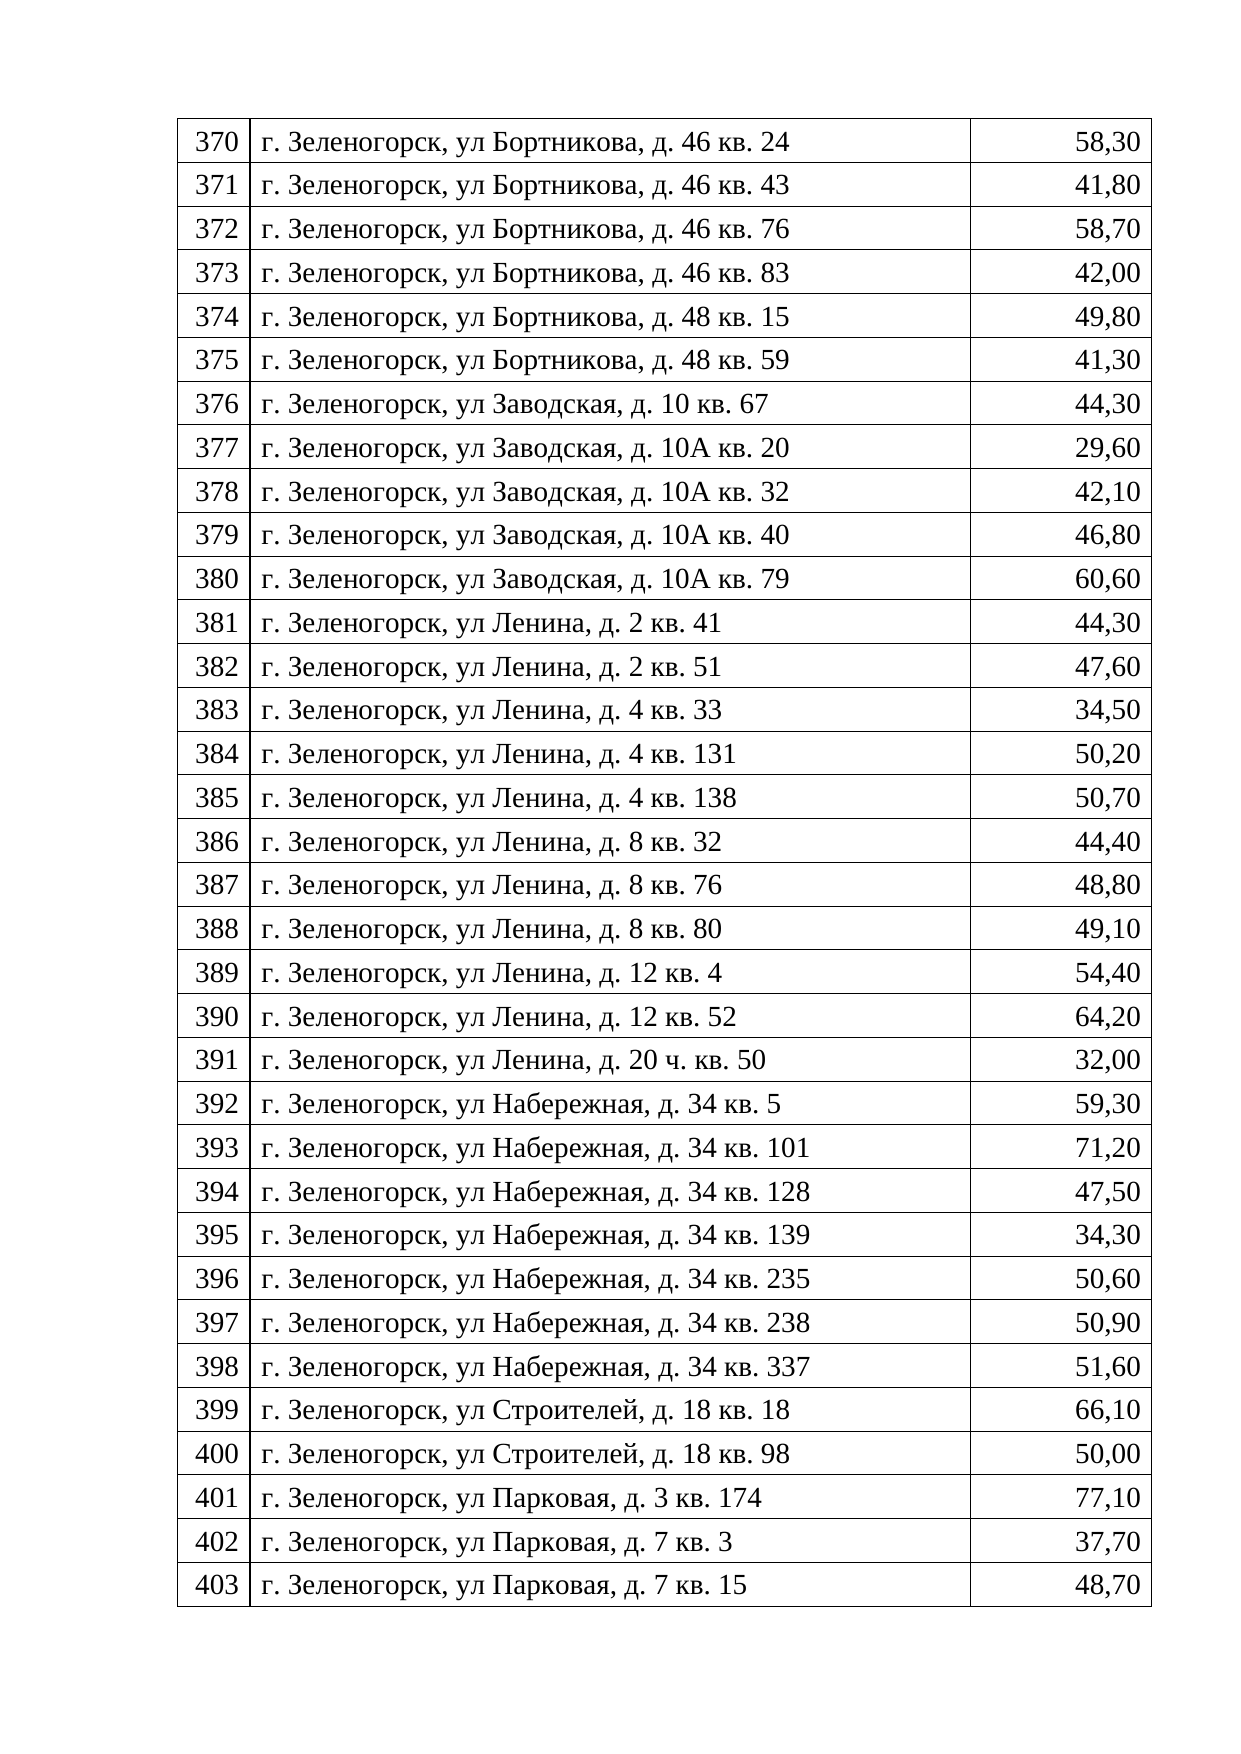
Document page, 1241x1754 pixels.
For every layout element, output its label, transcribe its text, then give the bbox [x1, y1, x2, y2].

table_cell 383 [178, 688, 249, 731]
table_cell 379 [178, 513, 249, 556]
table_cell 50,20 [971, 732, 1151, 774]
table_cell г. Зеленогорск, ул Набережная, д. 34 кв. 238 [251, 1300, 970, 1343]
table_cell г. Зеленогорск, ул Набережная, д. 34 кв. 337 [251, 1344, 970, 1387]
table_cell 388 [178, 907, 249, 949]
table_cell 42,10 [971, 469, 1151, 512]
table_cell г. Зеленогорск, ул Строителей, д. 18 кв. 98 [251, 1432, 970, 1474]
table_cell 372 [178, 207, 249, 249]
table_cell 386 [178, 819, 249, 862]
table_cell г. Зеленогорск, ул Ленина, д. 4 кв. 131 [251, 732, 970, 774]
table_cell г. Зеленогорск, ул Ленина, д. 2 кв. 41 [251, 600, 970, 643]
table_cell 376 [178, 382, 249, 424]
table_cell 391 [178, 1038, 249, 1081]
table_cell г. Зеленогорск, ул Набережная, д. 34 кв. 5 [251, 1082, 970, 1124]
table_cell 389 [178, 950, 249, 993]
table_cell 47,50 [971, 1169, 1151, 1212]
table_cell 387 [178, 863, 249, 906]
table_cell 373 [178, 250, 249, 293]
table_cell г. Зеленогорск, ул Заводская, д. 10А кв. 32 [251, 469, 970, 512]
table_cell 41,80 [971, 163, 1151, 206]
table_cell 378 [178, 469, 249, 512]
table_cell г. Зеленогорск, ул Бортникова, д. 46 кв. 83 [251, 250, 970, 293]
table_cell 66,10 [971, 1388, 1151, 1431]
table_cell 32,00 [971, 1038, 1151, 1081]
table_cell 37,70 [971, 1519, 1151, 1562]
table_cell 58,30 [971, 119, 1151, 162]
table_cell г. Зеленогорск, ул Набережная, д. 34 кв. 139 [251, 1213, 970, 1256]
table_cell 395 [178, 1213, 249, 1256]
table_cell 50,70 [971, 775, 1151, 818]
table_cell г. Зеленогорск, ул Бортникова, д. 46 кв. 43 [251, 163, 970, 206]
table_cell 397 [178, 1300, 249, 1343]
table_cell 400 [178, 1432, 249, 1474]
table_cell 58,70 [971, 207, 1151, 249]
table_cell г. Зеленогорск, ул Ленина, д. 8 кв. 80 [251, 907, 970, 949]
table_cell 46,80 [971, 513, 1151, 556]
table_cell 380 [178, 557, 249, 599]
table_cell г. Зеленогорск, ул Заводская, д. 10А кв. 79 [251, 557, 970, 599]
table_cell г. Зеленогорск, ул Бортникова, д. 48 кв. 15 [251, 294, 970, 337]
table_cell 371 [178, 163, 249, 206]
table_cell 29,60 [971, 425, 1151, 468]
table_cell 50,60 [971, 1257, 1151, 1299]
table_cell 59,30 [971, 1082, 1151, 1124]
table_cell 402 [178, 1519, 249, 1562]
table_cell 48,70 [971, 1563, 1151, 1606]
table_cell 44,40 [971, 819, 1151, 862]
table_cell 50,90 [971, 1300, 1151, 1343]
table_cell 41,30 [971, 338, 1151, 381]
table_cell г. Зеленогорск, ул Бортникова, д. 46 кв. 24 [251, 119, 970, 162]
table_cell 384 [178, 732, 249, 774]
table_cell г. Зеленогорск, ул Ленина, д. 12 кв. 52 [251, 994, 970, 1037]
table_cell 377 [178, 425, 249, 468]
table_cell 398 [178, 1344, 249, 1387]
table_cell 381 [178, 600, 249, 643]
table_cell 48,80 [971, 863, 1151, 906]
table_cell г. Зеленогорск, ул Строителей, д. 18 кв. 18 [251, 1388, 970, 1431]
table_cell г. Зеленогорск, ул Ленина, д. 2 кв. 51 [251, 644, 970, 687]
table_cell 392 [178, 1082, 249, 1124]
table_cell 49,10 [971, 907, 1151, 949]
table_cell г. Зеленогорск, ул Ленина, д. 20 ч. кв. 50 [251, 1038, 970, 1081]
table_cell г. Зеленогорск, ул Парковая, д. 3 кв. 174 [251, 1475, 970, 1518]
table_cell 42,00 [971, 250, 1151, 293]
table_cell 44,30 [971, 382, 1151, 424]
table_cell 54,40 [971, 950, 1151, 993]
table_cell г. Зеленогорск, ул Парковая, д. 7 кв. 15 [251, 1563, 970, 1606]
table_cell 374 [178, 294, 249, 337]
table_cell г. Зеленогорск, ул Ленина, д. 12 кв. 4 [251, 950, 970, 993]
table_cell г. Зеленогорск, ул Набережная, д. 34 кв. 101 [251, 1125, 970, 1168]
table_cell г. Зеленогорск, ул Заводская, д. 10А кв. 40 [251, 513, 970, 556]
table_cell 385 [178, 775, 249, 818]
table_cell 50,00 [971, 1432, 1151, 1474]
table_cell 394 [178, 1169, 249, 1212]
table_cell 77,10 [971, 1475, 1151, 1518]
table_cell 71,20 [971, 1125, 1151, 1168]
table_cell 64,20 [971, 994, 1151, 1037]
table_cell 51,60 [971, 1344, 1151, 1387]
table_cell г. Зеленогорск, ул Ленина, д. 4 кв. 33 [251, 688, 970, 731]
table_cell 382 [178, 644, 249, 687]
table_cell 370 [178, 119, 249, 162]
table_cell г. Зеленогорск, ул Заводская, д. 10А кв. 20 [251, 425, 970, 468]
table_cell г. Зеленогорск, ул Набережная, д. 34 кв. 235 [251, 1257, 970, 1299]
table_cell 34,50 [971, 688, 1151, 731]
table_cell 47,60 [971, 644, 1151, 687]
table_cell г. Зеленогорск, ул Заводская, д. 10 кв. 67 [251, 382, 970, 424]
table_cell г. Зеленогорск, ул Набережная, д. 34 кв. 128 [251, 1169, 970, 1212]
table_cell 60,60 [971, 557, 1151, 599]
table_cell 390 [178, 994, 249, 1037]
table_cell 393 [178, 1125, 249, 1168]
table_cell 34,30 [971, 1213, 1151, 1256]
table_cell г. Зеленогорск, ул Ленина, д. 8 кв. 76 [251, 863, 970, 906]
table_cell 375 [178, 338, 249, 381]
table_cell г. Зеленогорск, ул Бортникова, д. 48 кв. 59 [251, 338, 970, 381]
table_cell 396 [178, 1257, 249, 1299]
table_cell г. Зеленогорск, ул Ленина, д. 4 кв. 138 [251, 775, 970, 818]
table_cell 403 [178, 1563, 249, 1606]
table_cell 399 [178, 1388, 249, 1431]
table_cell г. Зеленогорск, ул Парковая, д. 7 кв. 3 [251, 1519, 970, 1562]
table_cell 44,30 [971, 600, 1151, 643]
table_cell 49,80 [971, 294, 1151, 337]
table_cell г. Зеленогорск, ул Ленина, д. 8 кв. 32 [251, 819, 970, 862]
table_cell 401 [178, 1475, 249, 1518]
table_cell г. Зеленогорск, ул Бортникова, д. 46 кв. 76 [251, 207, 970, 249]
